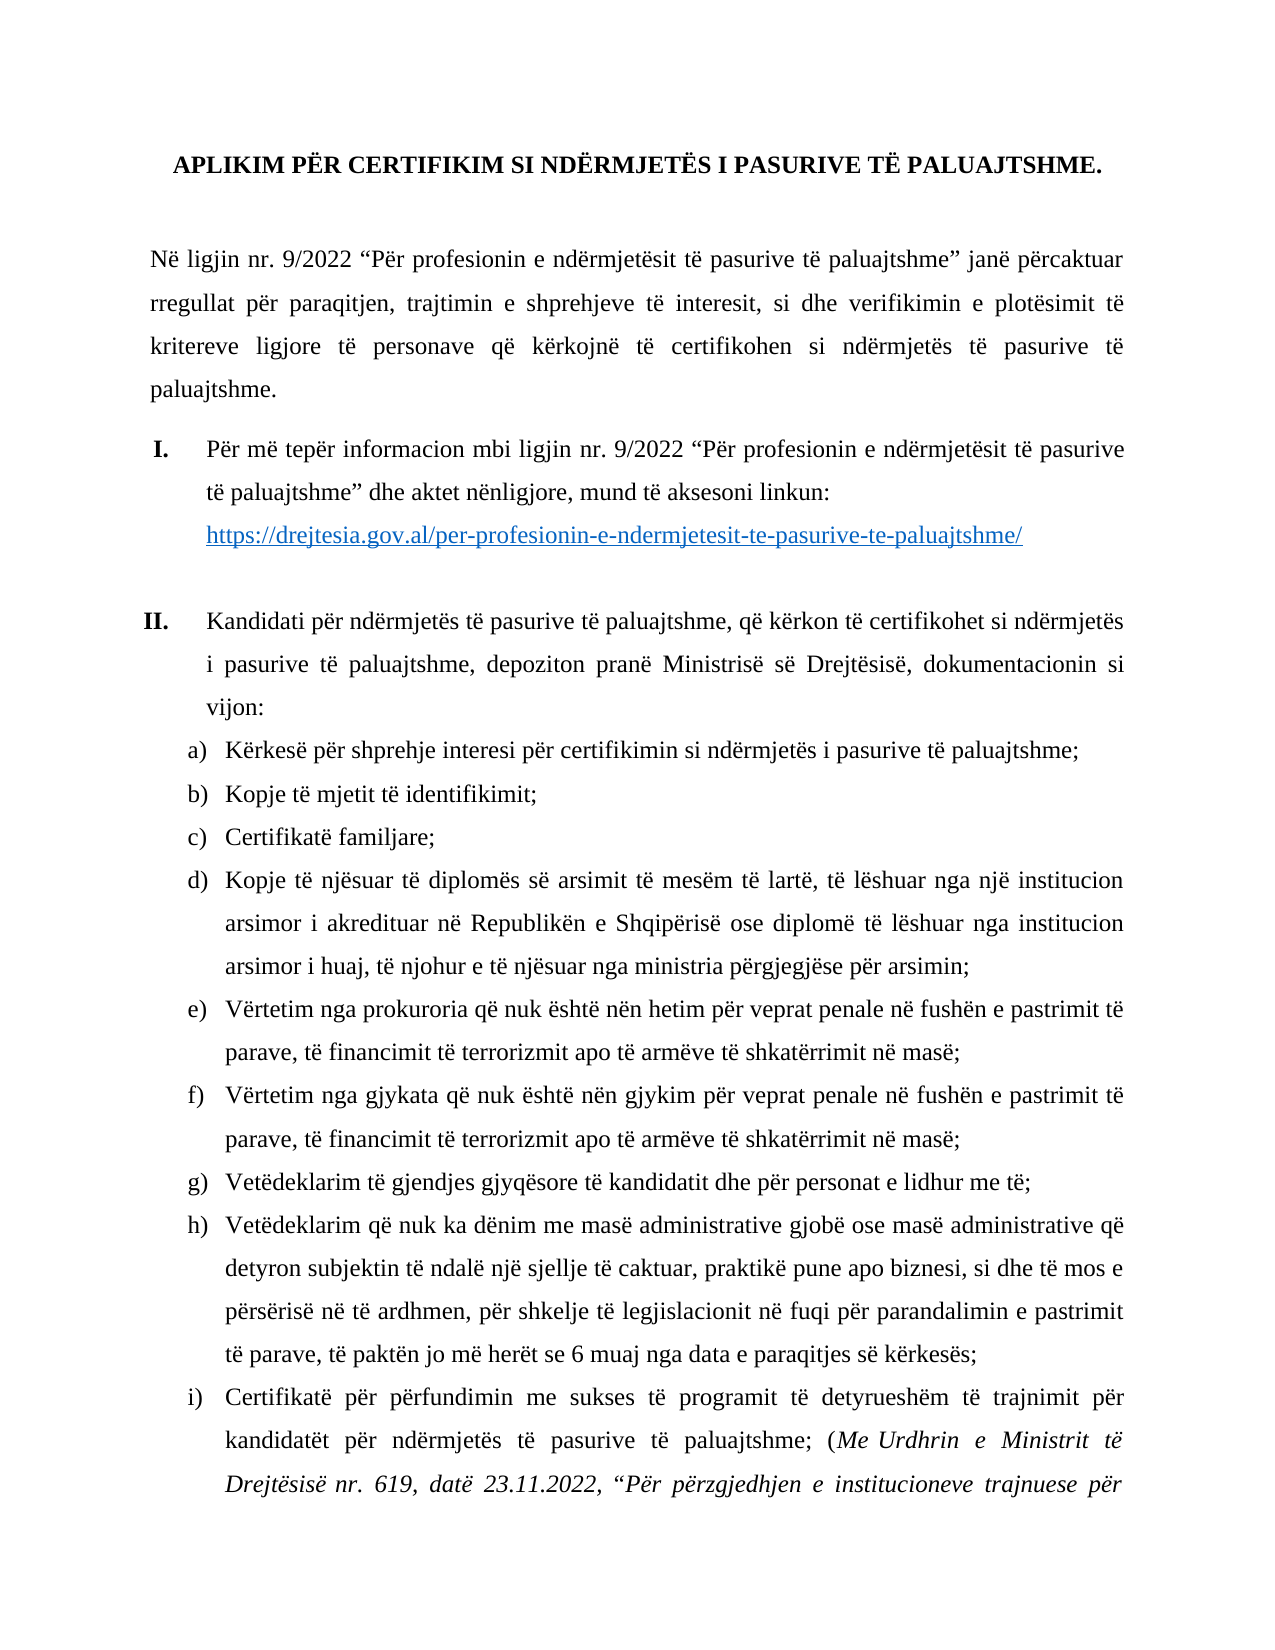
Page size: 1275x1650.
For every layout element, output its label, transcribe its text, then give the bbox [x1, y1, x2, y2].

list Certifikatë familjare; [187, 822, 1125, 851]
list Vërtetim nga prokuroria që nuk është nën hetim për veprat penale në fushën e pastrimit të parave, të financimit të terrorizmit apo të armëve të shkatërrimit në masë; [187, 994, 1125, 1066]
list https://drejtesia.gov.al/per-profesionin-e-ndermjetesit-te-pasurive-te-paluajtshme/ [206, 520, 1125, 549]
list Vetëdeklarim të gjendjes gjyqësore të kandidatit dhe për personat e lidhur me të; [187, 1167, 1125, 1196]
list Kopje të njësuar të diplomës së arsimit të mesëm të lartë, të lëshuar nga një institucion arsimor i akredituar në Republikën e Shqipërisë ose diplomë të lëshuar nga institucion arsimor i huaj, të njohur e të njësuar nga ministria përgjegjëse për arsimin; [187, 865, 1125, 980]
text APLIKIM PËR CERTIFIKIM SI NDËRMJETËS I PASURIVE TË PALUAJTSHME. [150, 150, 1125, 179]
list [187, 1382, 1125, 1497]
list Vetëdeklarim që nuk ka dënim me masë administrative gjobë ose masë administrative që detyron subjektin të ndalë një sjellje të caktuar, praktikë pune apo biznesi, si dhe të mos e përsërisë në të ardhmen, për shkelje të legjislacionit në fuqi për parandalimin e pastrimit të parave, të paktën jo më herët se 6 muaj nga data e paraqitjes së kërkesës; [187, 1210, 1125, 1368]
list Kërkesë për shprehje interesi për certifikimin si ndërmjetës i pasurive të paluajtshme; [187, 736, 1125, 764]
text Në ligjin nr. 9/2022 “Për profesionin e ndërmjetësit të pasurive të paluajtshme” janë përcaktuar rregullat për paraqitjen, trajtimin e shprehjeve të interesit, si dhe verifikimin e plotësimit të kritereve ligjore të personave që kërkojnë të certifikohen si ndërmjetës të pasurive të paluajtshme. [150, 244, 1125, 403]
list Kopje të mjetit të identifikimit; [187, 779, 1125, 807]
list Kandidati për ndërmjetës të pasurive të paluajtshme, që kërkon të certifikohet si ndërmjetës i pasurive të paluajtshme, depoziton pranë Ministrisë së Drejtësisë, dokumentacionin si vijon: [169, 606, 1125, 721]
list Vërtetim nga gjykata që nuk është nën gjykim për veprat penale në fushën e pastrimit të parave, të financimit të terrorizmit apo të armëve të shkatërrimit në masë; [187, 1081, 1125, 1152]
list Për më tepër informacion mbi ligjin nr. 9/2022 “Për profesionin e ndërmjetësit të pasurive të paluajtshme” dhe aktet nënligjore, mund të aksesoni linkun: [169, 434, 1125, 506]
